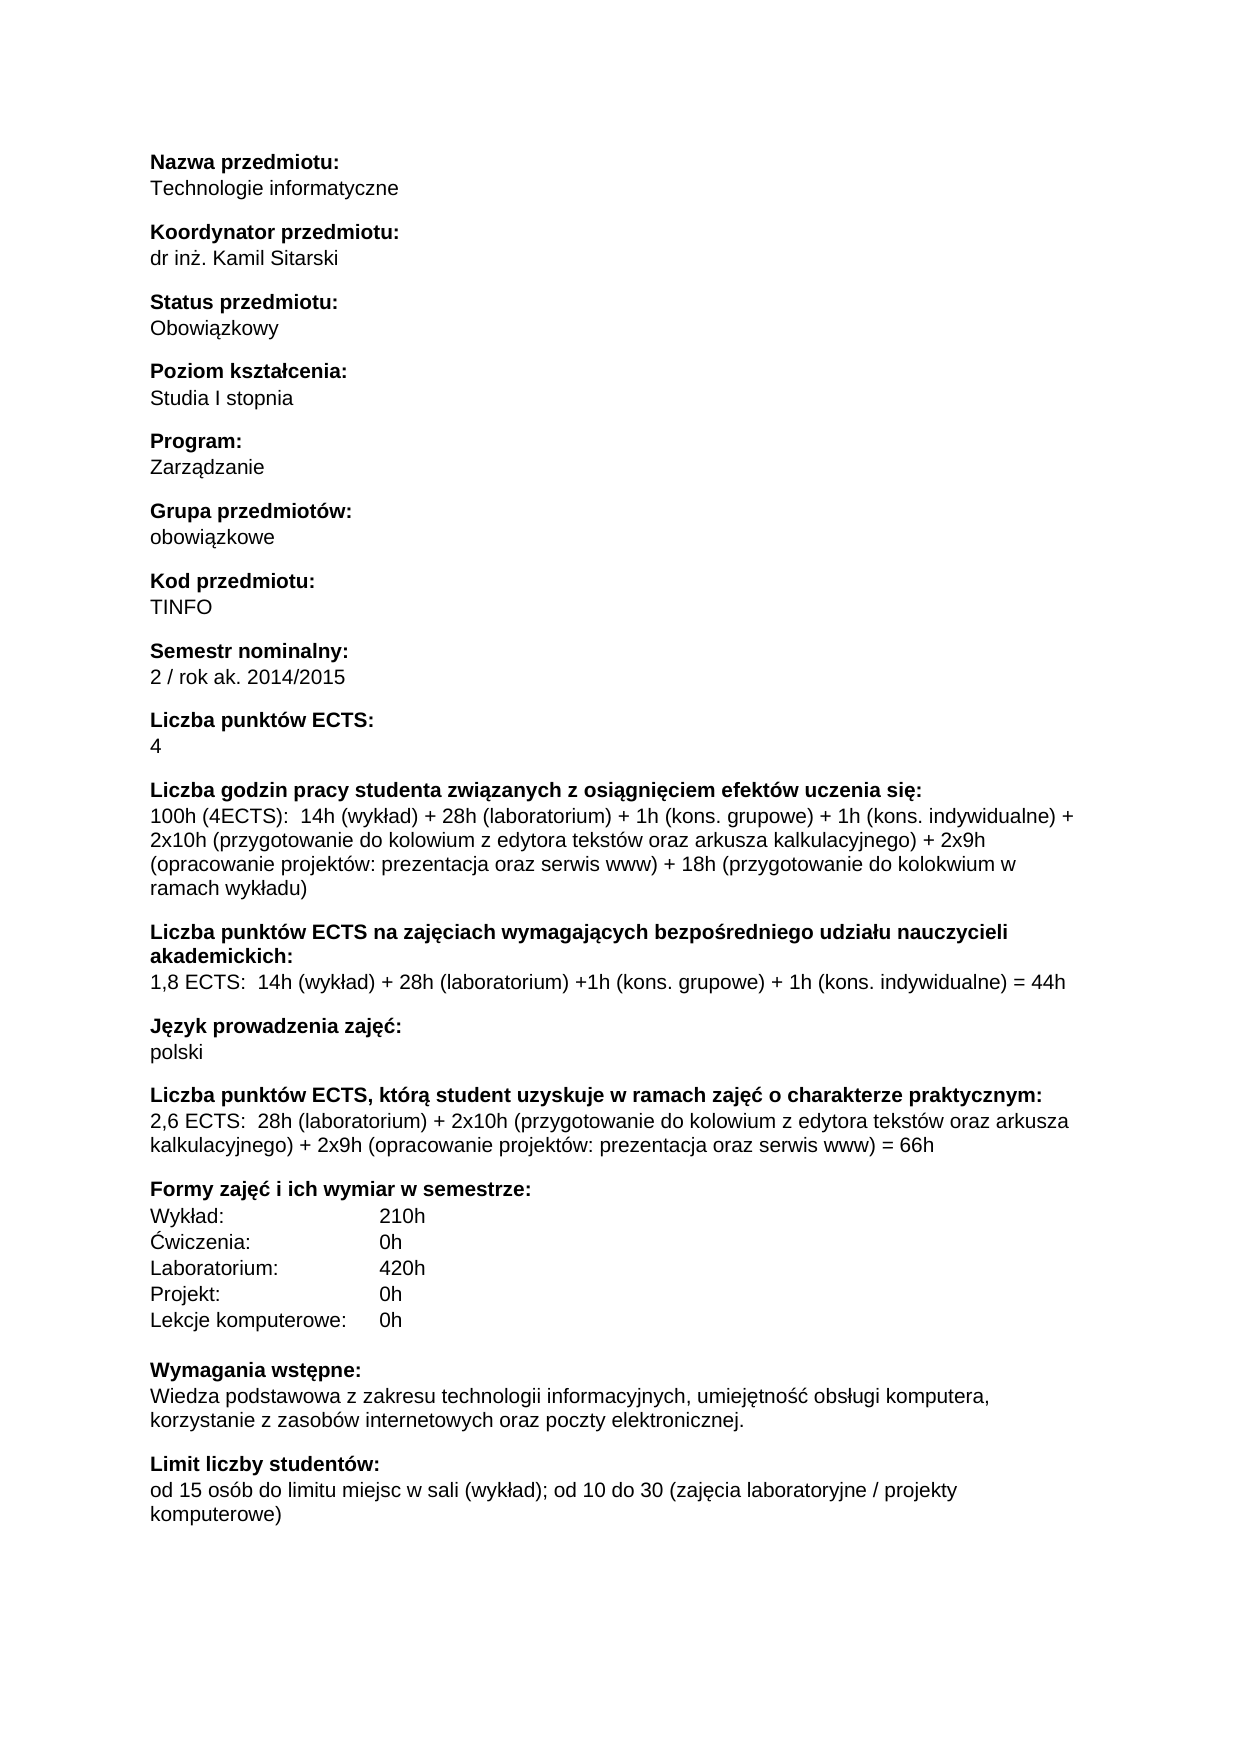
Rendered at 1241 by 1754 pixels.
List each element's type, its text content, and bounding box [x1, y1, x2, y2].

text 4 [150, 734, 1090, 758]
text Poziom kształcenia: [150, 359, 1090, 383]
table_header Wykład: [140, 1204, 367, 1228]
table_cell 420h [369, 1254, 597, 1280]
table_header 210h [369, 1204, 597, 1228]
text 1,8 ECTS: 14h (wykład) + 28h (laboratorium) +1h (kons. grupowe) + 1h (kons. indywidualne) = 44h [150, 970, 1090, 994]
text Wymagania wstępne: [150, 1358, 1090, 1382]
text od 15 osób do limitu miejsc w sali (wykład); od 10 do 30 (zajęcia laboratoryjne / projekty komputerowe) [150, 1478, 1090, 1526]
text Limit liczby studentów: [150, 1452, 1090, 1476]
text Kod przedmiotu: [150, 569, 1090, 593]
text Liczba punktów ECTS na zajęciach wymagających bezpośredniego udziału nauczycieli akademickich: [150, 920, 1090, 968]
text Studia I stopnia [150, 385, 1090, 409]
text Zarządzanie [150, 455, 1090, 479]
text Język prowadzenia zajęć: [150, 1013, 1090, 1037]
text Program: [150, 429, 1090, 453]
text polski [150, 1039, 1090, 1063]
text Nazwa przedmiotu: [150, 150, 1090, 174]
text Status przedmiotu: [150, 289, 1090, 313]
text dr inż. Kamil Sitarski [150, 246, 1090, 270]
text Grupa przedmiotów: [150, 499, 1090, 523]
table_cell 0h [369, 1306, 597, 1332]
table_cell 0h [369, 1228, 597, 1254]
text Obowiązkowy [150, 316, 1090, 339]
text Formy zajęć i ich wymiar w semestrze: [150, 1177, 1090, 1201]
text TINFO [150, 595, 1090, 619]
text Semestr nominalny: [150, 638, 1090, 662]
text Technologie informatyczne [150, 176, 1090, 200]
table_cell Laboratorium: [140, 1256, 367, 1280]
text Liczba punktów ECTS, którą student uzyskuje w ramach zajęć o charakterze praktycznym: [150, 1083, 1090, 1107]
text 100h (4ECTS): 14h (wykład) + 28h (laboratorium) + 1h (kons. grupowe) + 1h (kons. indywidualne) + 2x10h (przygotowanie do kolowium z edytora tekstów oraz arkusza kalkulacyjnego) + 2x9h (opracowanie projektów: prezentacja oraz serwis www) + 18h (przygotowanie do kolokwium w ramach wykładu) [150, 804, 1090, 900]
table_cell Lekcje komputerowe: [140, 1308, 367, 1332]
table_cell Projekt: [140, 1282, 367, 1306]
text 2 / rok ak. 2014/2015 [150, 664, 1090, 688]
text Koordynator przedmiotu: [150, 220, 1090, 244]
text obowiązkowe [150, 525, 1090, 549]
text Liczba godzin pracy studenta związanych z osiągnięciem efektów uczenia się: [150, 778, 1090, 802]
text Wiedza podstawowa z zakresu technologii informacyjnych, umiejętność obsługi komputera, korzystanie z zasobów internetowych oraz poczty elektronicznej. [150, 1384, 1090, 1432]
text Liczba punktów ECTS: [150, 708, 1090, 732]
table_cell Ćwiczenia: [140, 1230, 367, 1254]
text 2,6 ECTS: 28h (laboratorium) + 2x10h (przygotowanie do kolowium z edytora tekstów oraz arkusza kalkulacyjnego) + 2x9h (opracowanie projektów: prezentacja oraz serwis www) = 66h [150, 1109, 1090, 1157]
table_cell 0h [369, 1280, 597, 1306]
